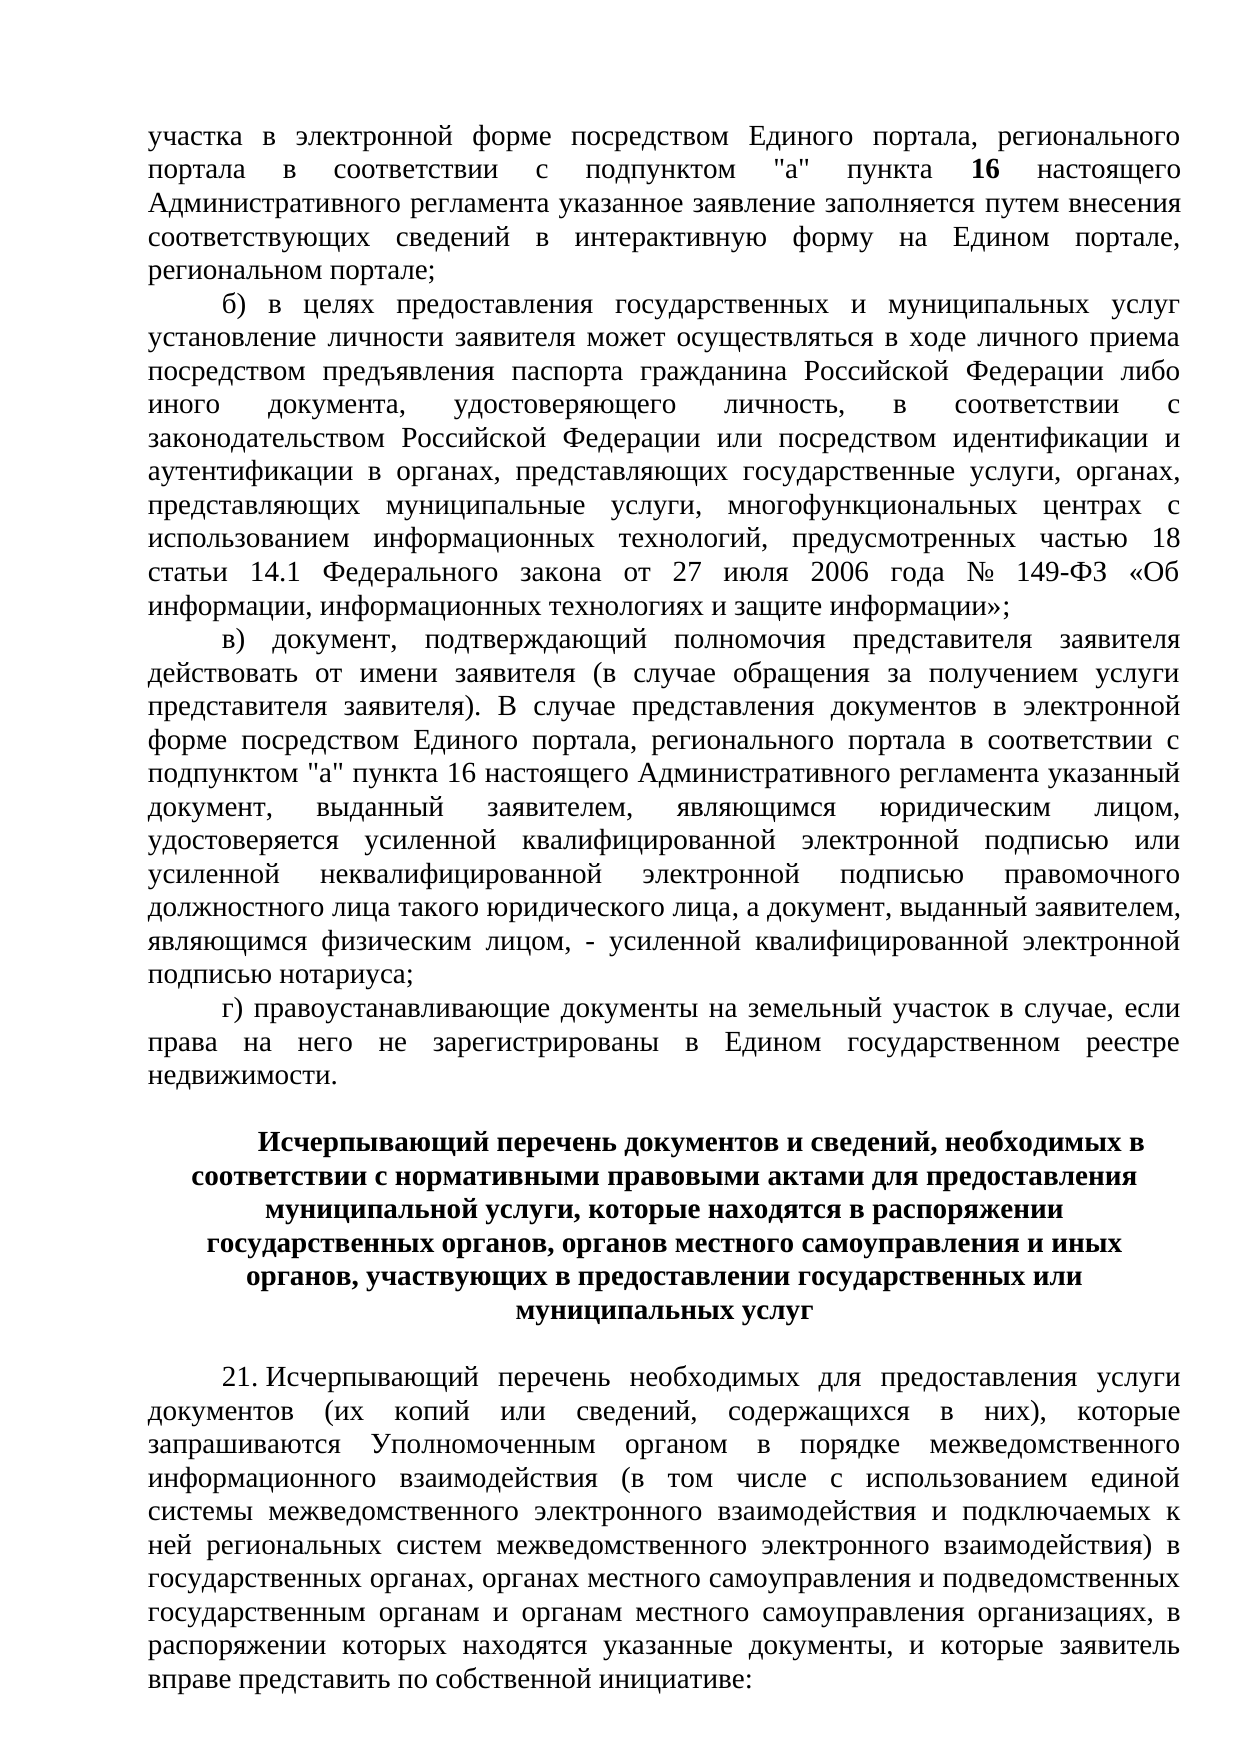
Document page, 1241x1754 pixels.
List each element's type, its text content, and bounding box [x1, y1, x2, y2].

text 21. Исчерпывающий перечень необходимых для предоставления услуги документов (их копий или сведений, содержащихся в них), которые запрашиваются Уполномоченным органом в порядке межведомственного информационного взаимодействия (в том числе с использованием единой системы межведомственного электронного взаимодействия и подключаемых к ней региональных систем межведомственного электронного взаимодействия) в государственных органах, органах местного самоуправления и подведомственных государственным органам и органам местного самоуправления организациях, в распоряжении которых находятся указанные документы, и которые заявитель вправе представить по собственной инициативе: [148, 1359, 1181, 1694]
text в) документ, подтверждающий полномочия представителя заявителя действовать от имени заявителя (в случае обращения за получением услуги представителя заявителя). В случае представления документов в электронной форме посредством Единого портала, регионального портала в соответствии с подпунктом "а" пункта 16 настоящего Административного регламента указанный документ, выданный заявителем, являющимся юридическим лицом, удостоверяется усиленной квалифицированной электронной подписью или усиленной неквалифицированной электронной подписью правомочного должностного лица такого юридического лица, а документ, выданный заявителем, являющимся физическим лицом, - усиленной квалифицированной электронной подписью нотариуса; [148, 621, 1181, 990]
text б) в целях предоставления государственных и муниципальных услуг установление личности заявителя может осуществляться в ходе личного приема посредством предъявления паспорта гражданина Российской Федерации либо иного документа, удостоверяющего личность, в соответствии с законодательством Российской Федерации или посредством идентификации и аутентификации в органах, представляющих государственные услуги, органах, представляющих муниципальные услуги, многофункциональных центрах с использованием информационных технологий, предусмотренных частью 18 статьи 14.1 Федерального закона от 27 июля 2006 года № 149-ФЗ «Об информации, информационных технологиях и защите информации»; [148, 286, 1181, 621]
text Исчерпывающий перечень документов и сведений, необходимых в соответствии с нормативными правовыми актами для предоставления муниципальной услуги, которые находятся в распоряжении государственных органов, органов местного самоуправления и иных органов, участвующих в предоставлении государственных или муниципальных услуг [148, 1124, 1181, 1326]
text г) правоустанавливающие документы на земельный участок в случае, если права на него не зарегистрированы в Едином государственном реестре недвижимости. [148, 990, 1181, 1091]
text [148, 118, 1181, 286]
